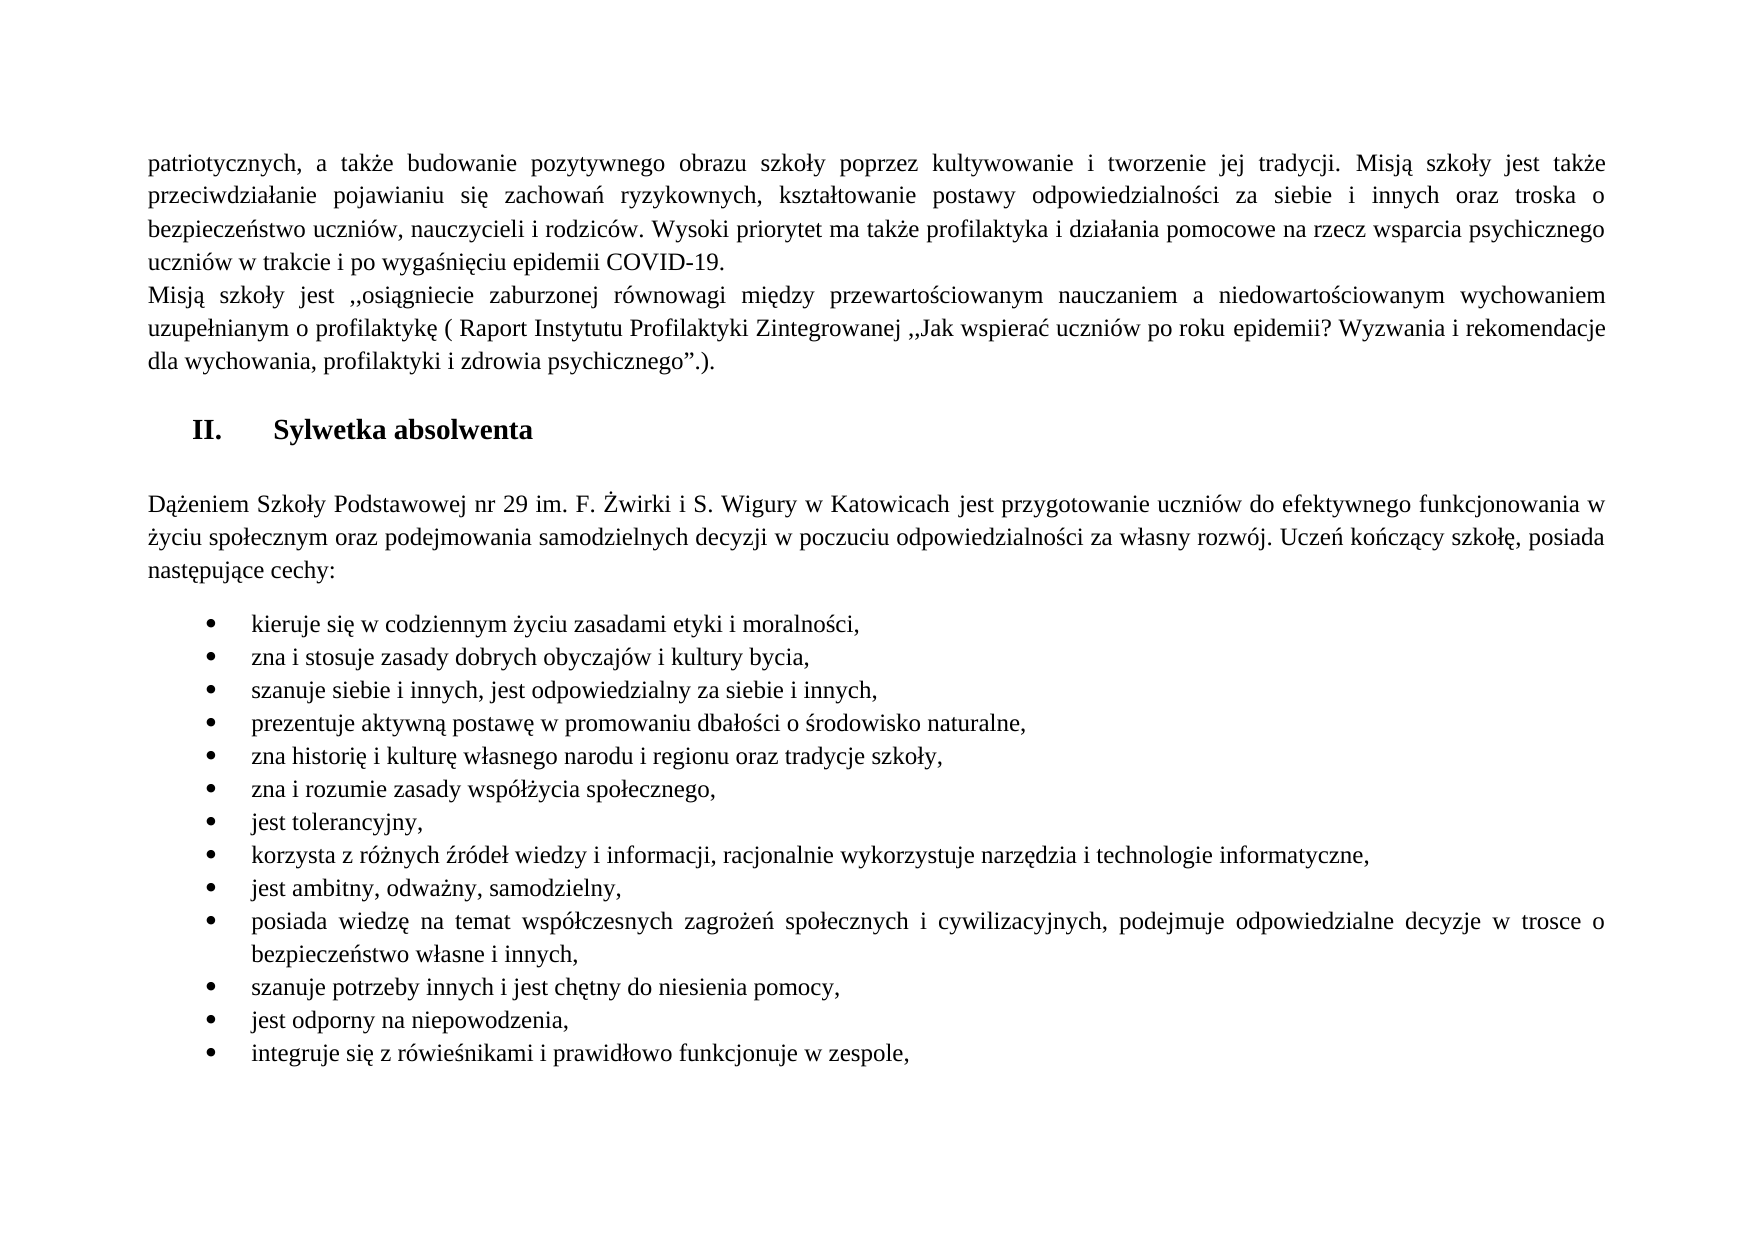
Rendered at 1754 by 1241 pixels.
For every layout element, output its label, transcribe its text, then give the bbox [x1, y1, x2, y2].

list jest odporny na niepowodzenia, [207, 1005, 1606, 1034]
list zna historię i kulturę własnego narodu i regionu oraz tradycje szkoły, [207, 741, 1606, 769]
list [148, 148, 1606, 275]
list szanuje potrzeby innych i jest chętny do niesienia pomocy, [207, 972, 1606, 1001]
list integruje się z rówieśnikami i prawidłowo funkcjonuje w zespole, [207, 1038, 1606, 1067]
list Misją szkoły jest ,,osiągniecie zaburzonej równowagi między przewartościowanym nauczaniem a niedowartościowanym wychowaniem uzupełnianym o profilaktykę ( Raport Instytutu Profilaktyki Zintegrowanej ,,Jak wspierać uczniów po roku epidemii? Wyzwania i rekomendacje dla wychowania, profilaktyki i zdrowia psychicznego”.). [148, 280, 1606, 374]
list posiada wiedzę na temat współczesnych zagrożeń społecznych i cywilizacyjnych, podejmuje odpowiedzialne decyzje w trosce o bezpieczeństwo własne i innych, [207, 906, 1606, 968]
text Dążeniem Szkoły Podstawowej nr 29 im. F. Żwirki i S. Wigury w Katowicach jest przygotowanie uczniów do efektywnego funkcjonowania w życiu społecznym oraz podejmowania samodzielnych decyzji w poczuciu odpowiedzialności za własny rozwój. Uczeń kończący szkołę, posiada następujące cechy: [148, 489, 1606, 584]
list zna i stosuje zasady dobrych obyczajów i kultury bycia, [207, 642, 1606, 671]
list prezentuje aktywną postawę w promowaniu dbałości o środowisko naturalne, [207, 708, 1606, 737]
list szanuje siebie i innych, jest odpowiedzialny za siebie i innych, [207, 675, 1606, 703]
list zna i rozumie zasady współżycia społecznego, [207, 774, 1606, 803]
list kieruje się w codziennym życiu zasadami etyki i moralności, [207, 609, 1606, 637]
list jest tolerancyjny, [207, 807, 1606, 836]
list korzysta z różnych źródeł wiedzy i informacji, racjonalnie wykorzystuje narzędzia i technologie informatyczne, [207, 840, 1606, 869]
list Sylwetka absolwenta [192, 412, 1606, 445]
list jest ambitny, odważny, samodzielny, [207, 873, 1606, 902]
